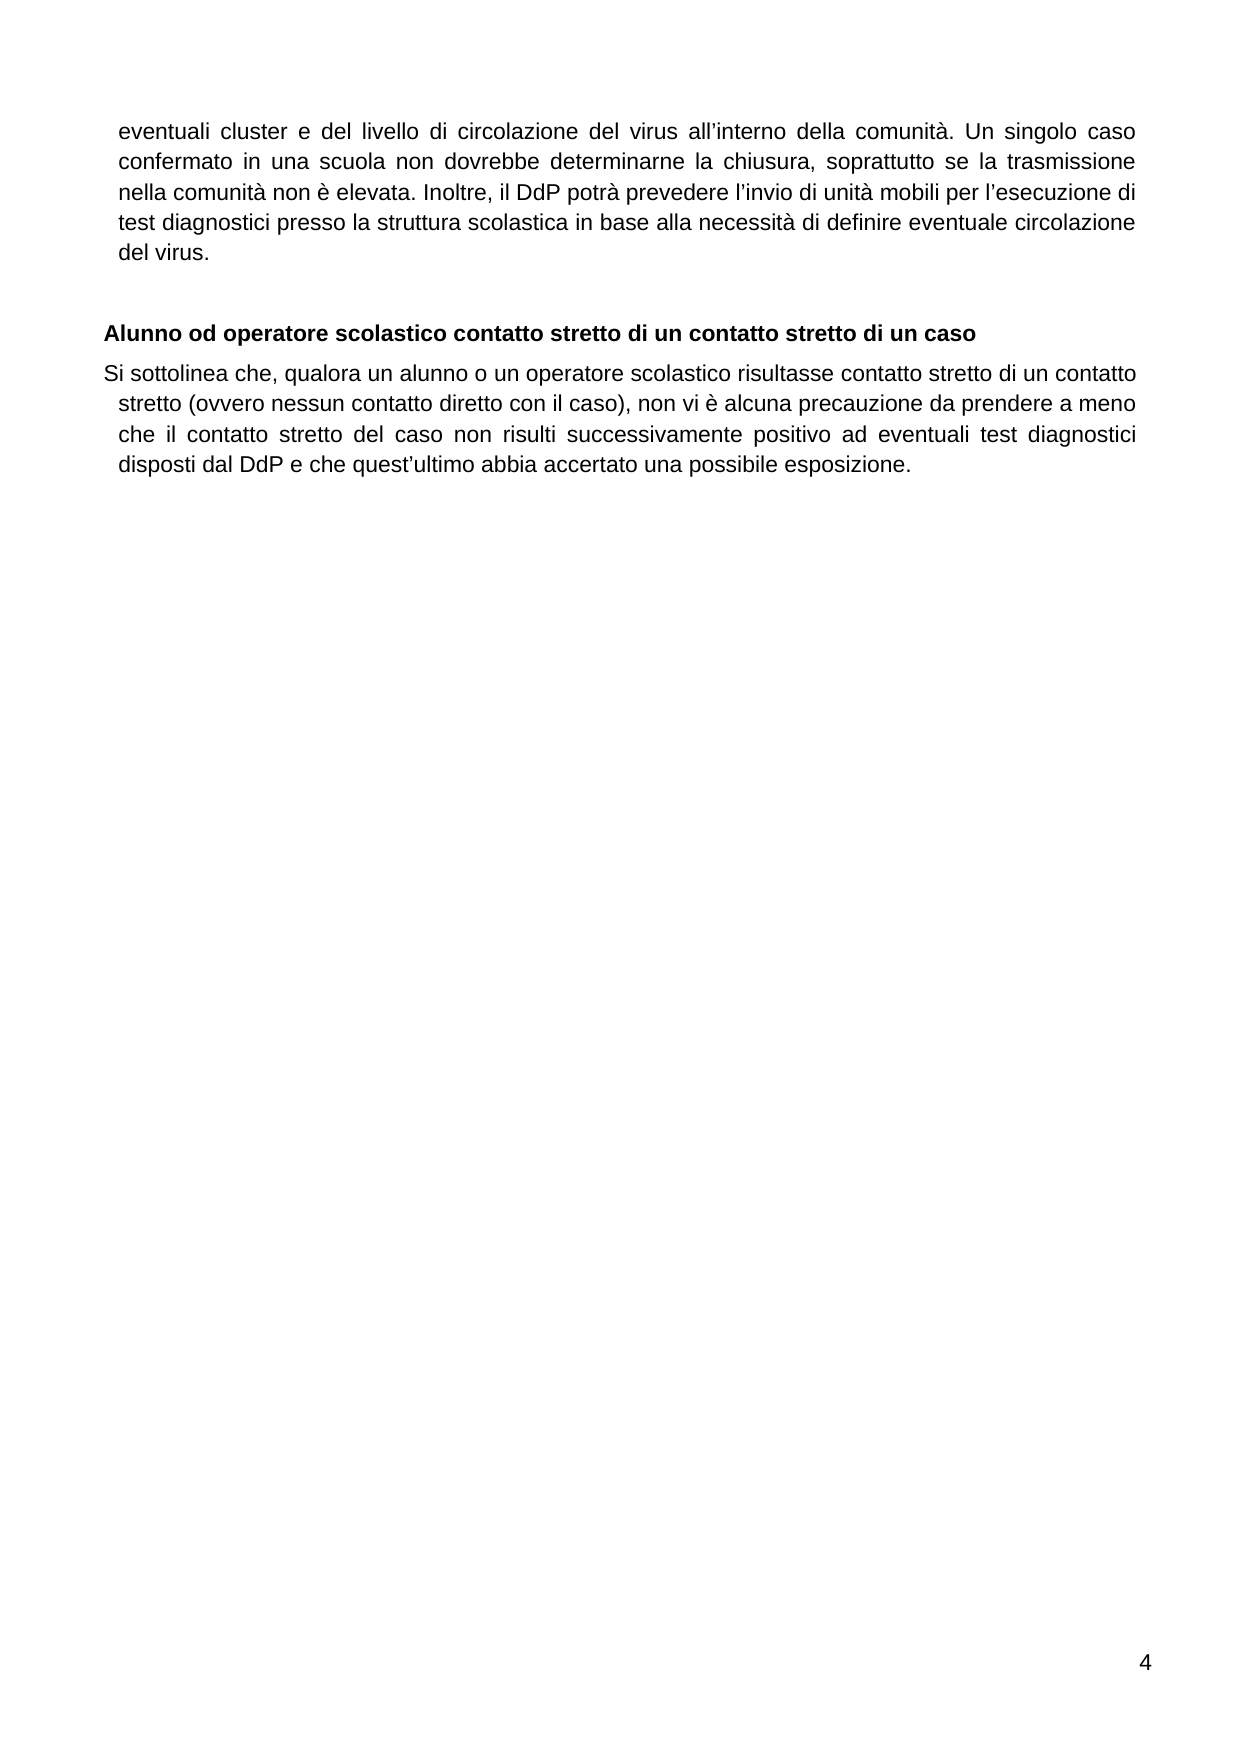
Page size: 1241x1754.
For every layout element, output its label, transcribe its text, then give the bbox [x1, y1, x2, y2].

text Si sottolinea che, qualora un alunno o un operatore scolastico risultasse contatto stretto di un contatto stretto (ovvero nessun contatto diretto con il caso), non vi è alcuna precauzione da prendere a meno che il contatto stretto del caso non risulti successivamente positivo ad eventuali test diagnostici disposti dal DdP e che quest’ultimo abbia accertato una possibile esposizione. [103, 360, 1137, 477]
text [103, 118, 1137, 265]
text Alunno od operatore scolastico contatto stretto di un contatto stretto di un caso [103, 320, 1137, 346]
